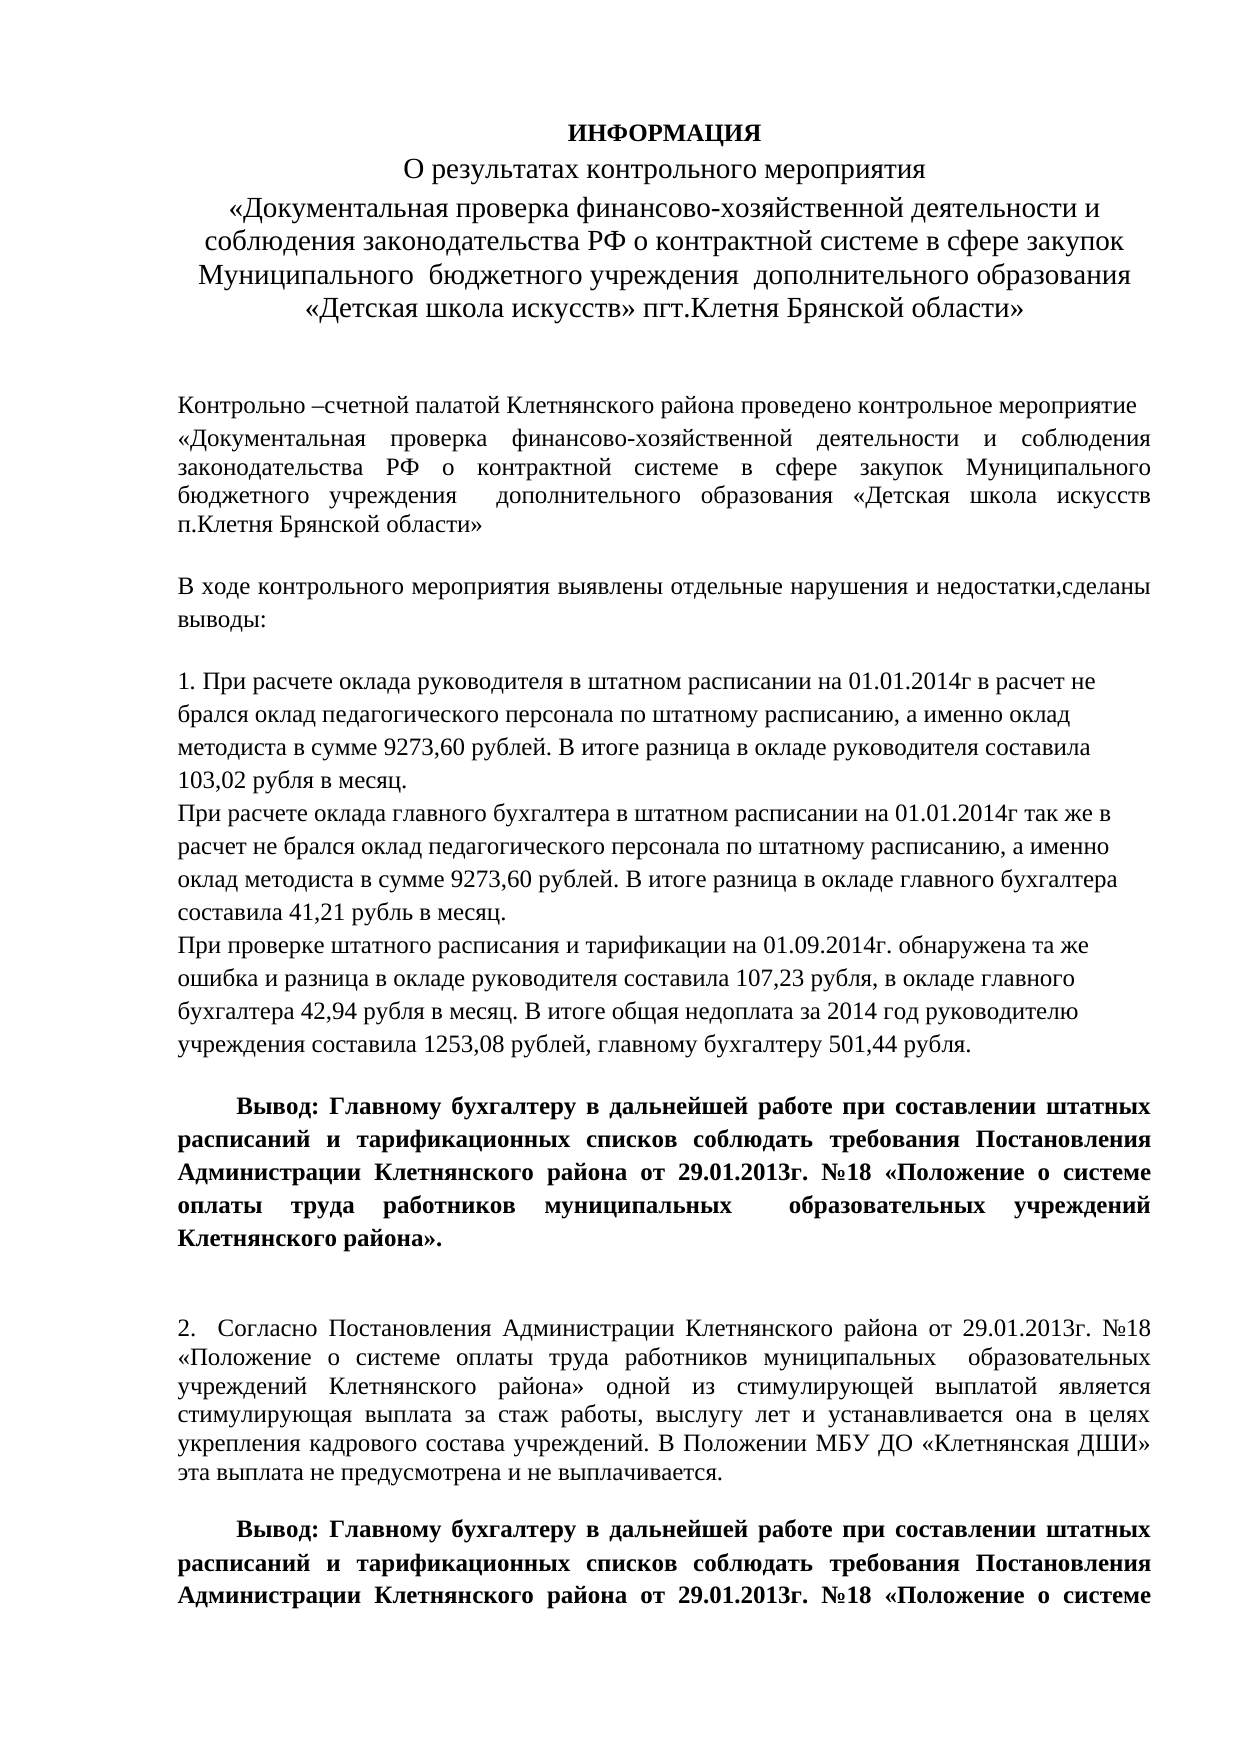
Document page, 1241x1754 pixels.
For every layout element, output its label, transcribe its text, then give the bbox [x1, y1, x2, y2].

text Контрольно –счетной палатой Клетнянского района проведено контрольное мероприятие [177, 390, 1152, 419]
text 1. При расчете оклада руководителя в штатном расписании на 01.01.2014г в расчет не брался оклад педагогического персонала по штатному расписанию, а именно оклад методиста в сумме 9273,60 рублей. В итоге разница в окладе руководителя составила 103,02 рубля в месяц. [177, 666, 1152, 793]
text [177, 1514, 1152, 1609]
text «Документальная проверка финансово-хозяйственной деятельности и соблюдения законодательства РФ о контрактной системе в сфере закупок Муниципального бюджетного учреждения дополнительного образования «Детская школа искусств п.Клетня Брянской области» [177, 423, 1152, 538]
text «Документальная проверка финансово-хозяйственной деятельности и соблюдения законодательства РФ о контрактной системе в сфере закупок Муниципального бюджетного учреждения дополнительного образования «Детская школа искусств» пгт.Клетня Брянской области» [177, 190, 1152, 324]
text При расчете оклада главного бухгалтера в штатном расписании на 01.01.2014г так же в расчет не брался оклад педагогического персонала по штатному расписанию, а именно оклад методиста в сумме 9273,60 рублей. В итоге разница в окладе главного бухгалтера составила 41,21 рубль в месяц. [177, 798, 1152, 926]
text ИНФОРМАЦИЯ [177, 118, 1152, 147]
text При проверке штатного расписания и тарификации на 01.09.2014г. обнаружена та же ошибка и разница в окладе руководителя составила 107,23 рубля, в окладе главного бухгалтера 42,94 рубля в месяц. В итоге общая недоплата за 2014 год руководителю учреждения составила 1253,08 рублей, главному бухгалтеру 501,44 рубля. [177, 930, 1152, 1058]
text О результатах контрольного мероприятия [177, 151, 1152, 185]
text В ходе контрольного мероприятия выявлены отдельные нарушения и недостатки,сделаны выводы: [177, 571, 1152, 633]
text 2. Согласно Постановления Администрации Клетнянского района от 29.01.2013г. №18 «Положение о системе оплаты труда работников муниципальных образовательных учреждений Клетнянского района» одной из стимулирующей выплатой является стимулирующая выплата за стаж работы, выслугу лет и устанавливается она в целях укрепления кадрового состава учреждений. В Положении МБУ ДО «Клетнянская ДШИ» эта выплата не предусмотрена и не выплачивается. [177, 1313, 1152, 1486]
